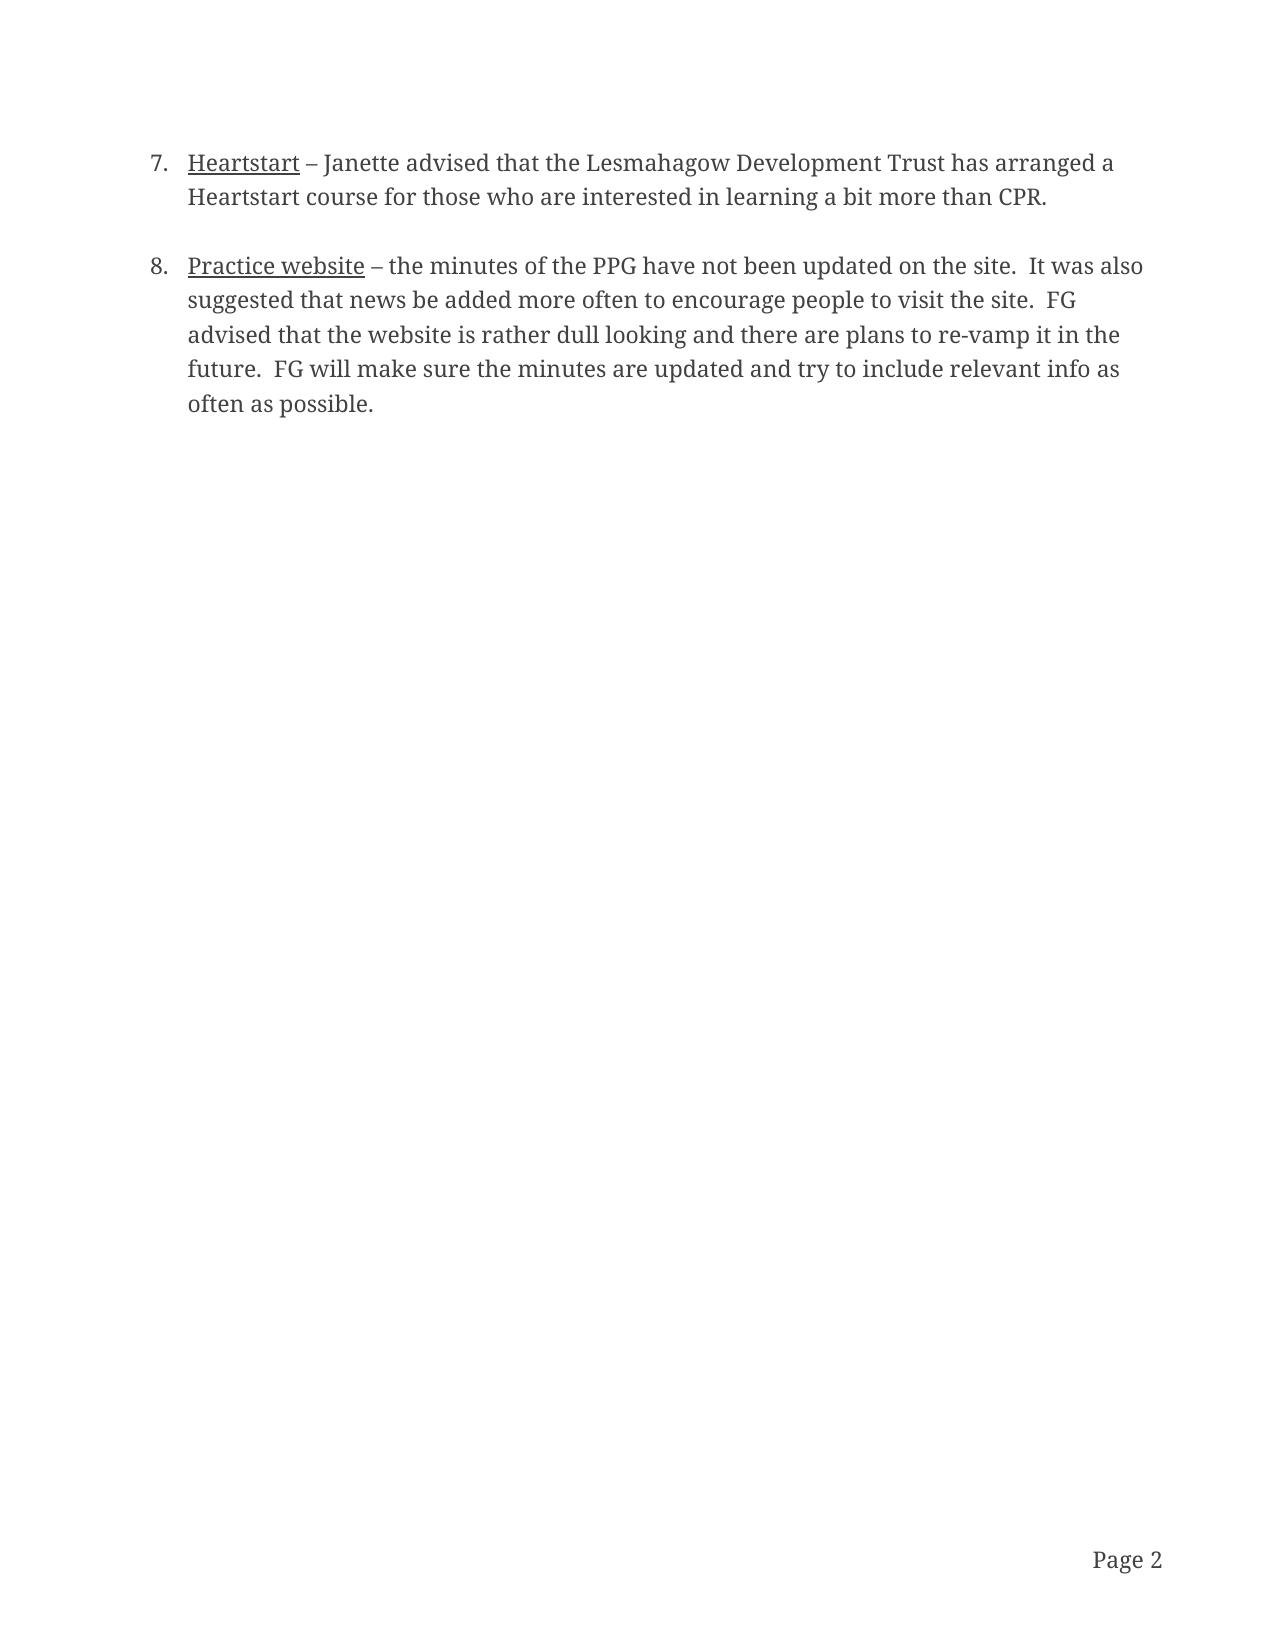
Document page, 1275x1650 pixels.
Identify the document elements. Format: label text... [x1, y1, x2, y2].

list Practice website – the minutes of the PPG have not been updated on the site. It was also suggested that news be added more often to encourage people to visit the site. FG advised that the website is rather dull looking and there are plans to re-vamp it in the future. FG will make sure the minutes are updated and try to include relevant info as often as possible. [150, 250, 1162, 419]
list Heartstart – Janette advised that the Lesmahagow Development Trust has arranged a Heartstart course for those who are interested in learning a bit more than CPR. [150, 147, 1162, 212]
